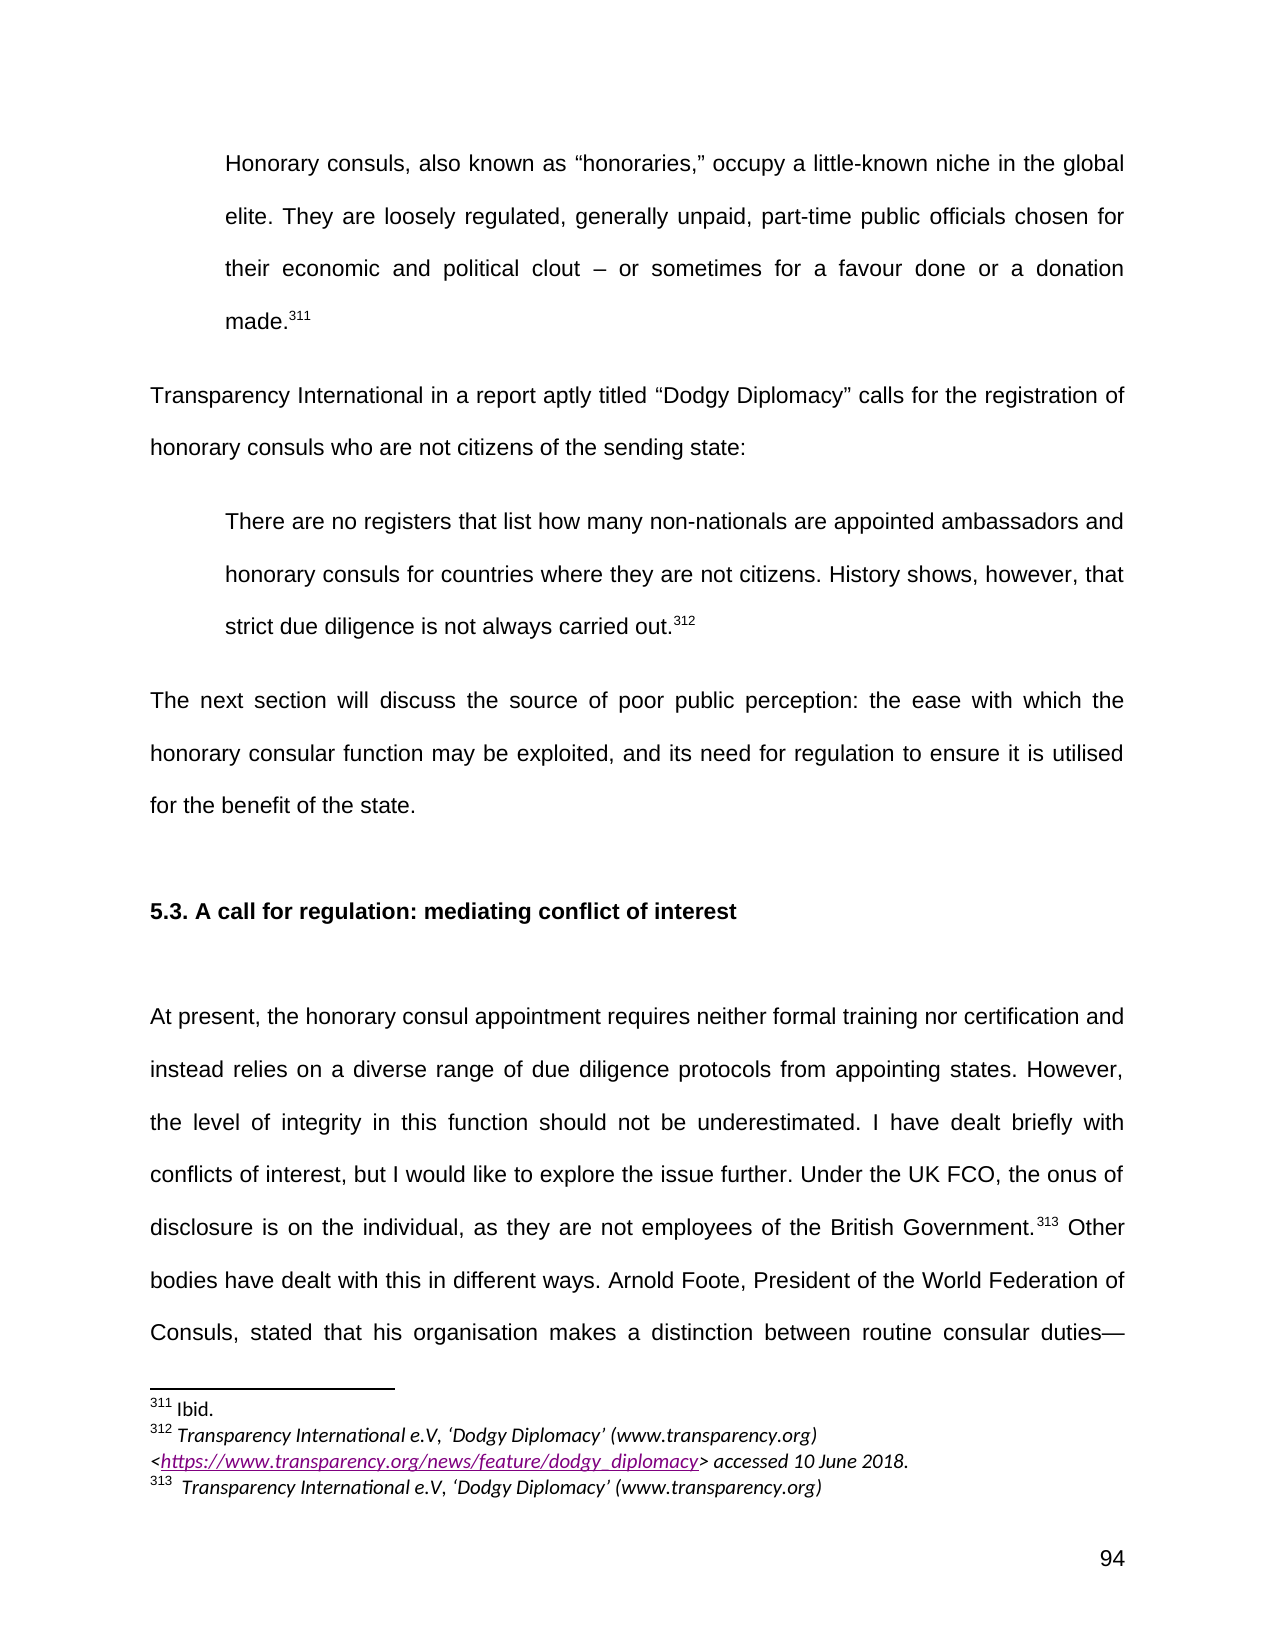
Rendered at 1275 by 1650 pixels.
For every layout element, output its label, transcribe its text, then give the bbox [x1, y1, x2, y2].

text Honorary consuls, also known as “honoraries,” occupy a little-known niche in the global elite. They are loosely regulated, generally unpaid, part-time public officials chosen for their economic and political clout – or sometimes for a favour done or a donation made. [225, 150, 1125, 334]
text 5.3. A call for regulation: mediating conflict of interest [150, 898, 1125, 924]
text The next section will discuss the source of poor public perception: the ease with which the honorary consular function may be exploited, and its need for regulation to ensure it is utilised for the benefit of the state. [150, 687, 1125, 819]
text There are no registers that list how many non-nationals are appointed ambassadors and honorary consuls for countries where they are not citizens. History shows, however, that strict due diligence is not always carried out. [225, 508, 1125, 640]
text Transparency International in a report aptly titled “Dodgy Diplomacy” calls for the registration of honorary consuls who are not citizens of the sending state: [150, 382, 1125, 461]
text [150, 1003, 1125, 1346]
